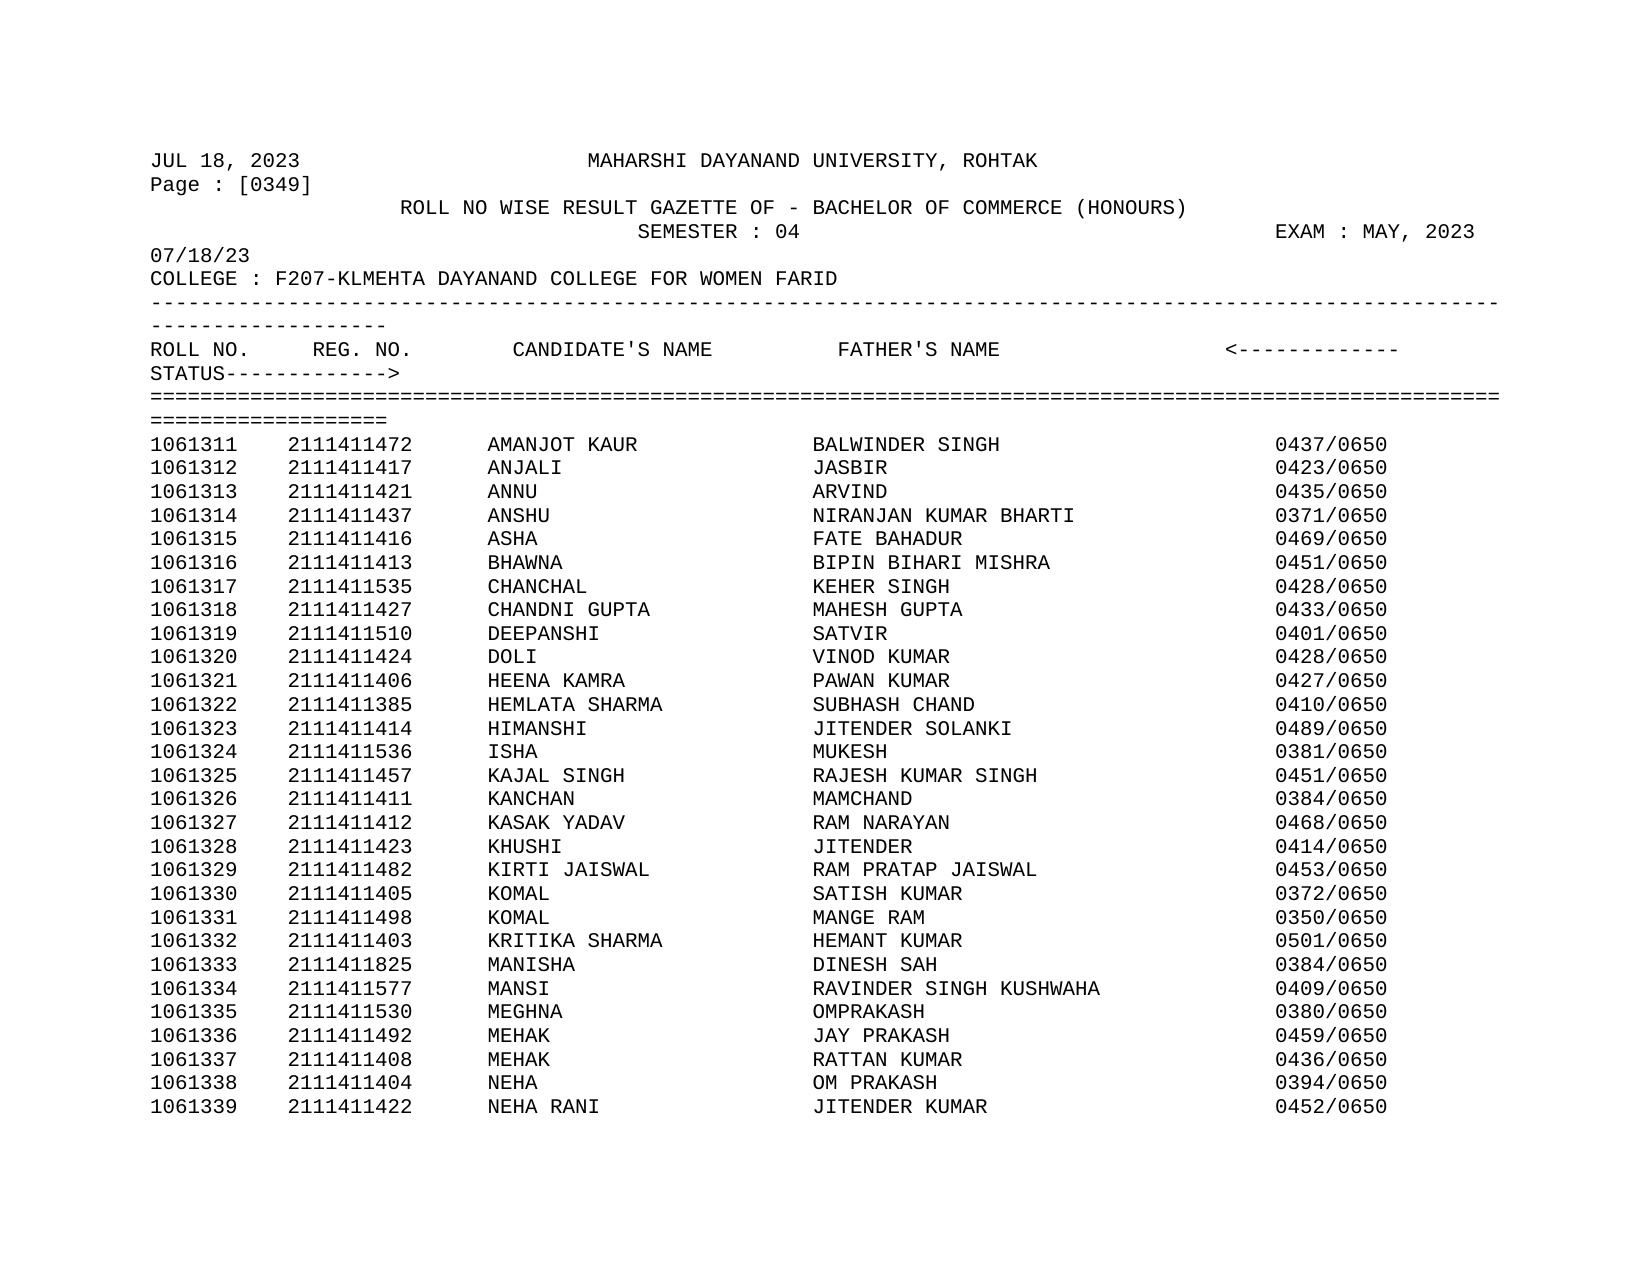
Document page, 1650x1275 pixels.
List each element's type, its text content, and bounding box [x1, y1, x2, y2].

text 1061325 2111411457 KAJAL SINGH RAJESH KUMAR SINGH 0451/0650 [150, 765, 1500, 788]
text ------------------------------------------------------------------------------------------------------------------------------- [150, 292, 1500, 339]
text 1061314 2111411437 ANSHU NIRANJAN KUMAR BHARTI 0371/0650 [150, 505, 1500, 528]
text 1061318 2111411427 CHANDNI GUPTA MAHESH GUPTA 0433/0650 [150, 599, 1500, 623]
text ROLL NO. REG. NO. CANDIDATE'S NAME FATHER'S NAME <-------------STATUS-------------> [150, 339, 1500, 386]
text 1061339 2111411422 NEHA RANI JITENDER KUMAR 0452/0650 [150, 1096, 1500, 1119]
text 1061312 2111411417 ANJALI JASBIR 0423/0650 [150, 457, 1500, 481]
text 1061337 2111411408 MEHAK RATTAN KUMAR 0436/0650 [150, 1048, 1500, 1072]
text 1061319 2111411510 DEEPANSHI SATVIR 0401/0650 [150, 623, 1500, 647]
text 1061333 2111411825 MANISHA DINESH SAH 0384/0650 [150, 954, 1500, 978]
text 1061326 2111411411 KANCHAN MAMCHAND 0384/0650 [150, 788, 1500, 812]
text JUL 18, 2023 MAHARSHI DAYANAND UNIVERSITY, ROHTAK Page : [0349] [150, 150, 1500, 197]
text 1061321 2111411406 HEENA KAMRA PAWAN KUMAR 0427/0650 [150, 670, 1500, 694]
text 1061327 2111411412 KASAK YADAV RAM NARAYAN 0468/0650 [150, 812, 1500, 836]
text 1061332 2111411403 KRITIKA SHARMA HEMANT KUMAR 0501/0650 [150, 930, 1500, 954]
text 1061334 2111411577 MANSI RAVINDER SINGH KUSHWAHA 0409/0650 [150, 978, 1500, 1001]
text =============================================================================================================================== [150, 386, 1500, 434]
text COLLEGE : F207-KLMEHTA DAYANAND COLLEGE FOR WOMEN FARID [150, 268, 1500, 292]
text 1061336 2111411492 MEHAK JAY PRAKASH 0459/0650 [150, 1025, 1500, 1048]
text 1061331 2111411498 KOMAL MANGE RAM 0350/0650 [150, 907, 1500, 930]
text 1061335 2111411530 MEGHNA OMPRAKASH 0380/0650 [150, 1001, 1500, 1025]
text 1061329 2111411482 KIRTI JAISWAL RAM PRATAP JAISWAL 0453/0650 [150, 859, 1500, 883]
text 1061330 2111411405 KOMAL SATISH KUMAR 0372/0650 [150, 883, 1500, 907]
text SEMESTER : 04 EXAM : MAY, 2023 07/18/23 [150, 221, 1500, 268]
text 1061317 2111411535 CHANCHAL KEHER SINGH 0428/0650 [150, 576, 1500, 599]
text 1061324 2111411536 ISHA MUKESH 0381/0650 [150, 741, 1500, 765]
text 1061328 2111411423 KHUSHI JITENDER 0414/0650 [150, 836, 1500, 859]
text 1061322 2111411385 HEMLATA SHARMA SUBHASH CHAND 0410/0650 [150, 694, 1500, 717]
text 1061311 2111411472 AMANJOT KAUR BALWINDER SINGH 0437/0650 [150, 434, 1500, 457]
text 1061315 2111411416 ASHA FATE BAHADUR 0469/0650 [150, 528, 1500, 552]
text ROLL NO WISE RESULT GAZETTE OF - BACHELOR OF COMMERCE (HONOURS) [150, 197, 1500, 221]
text 1061320 2111411424 DOLI VINOD KUMAR 0428/0650 [150, 647, 1500, 670]
text 1061316 2111411413 BHAWNA BIPIN BIHARI MISHRA 0451/0650 [150, 552, 1500, 576]
text 1061323 2111411414 HIMANSHI JITENDER SOLANKI 0489/0650 [150, 717, 1500, 741]
text 1061338 2111411404 NEHA OM PRAKASH 0394/0650 [150, 1072, 1500, 1096]
text 1061313 2111411421 ANNU ARVIND 0435/0650 [150, 481, 1500, 505]
